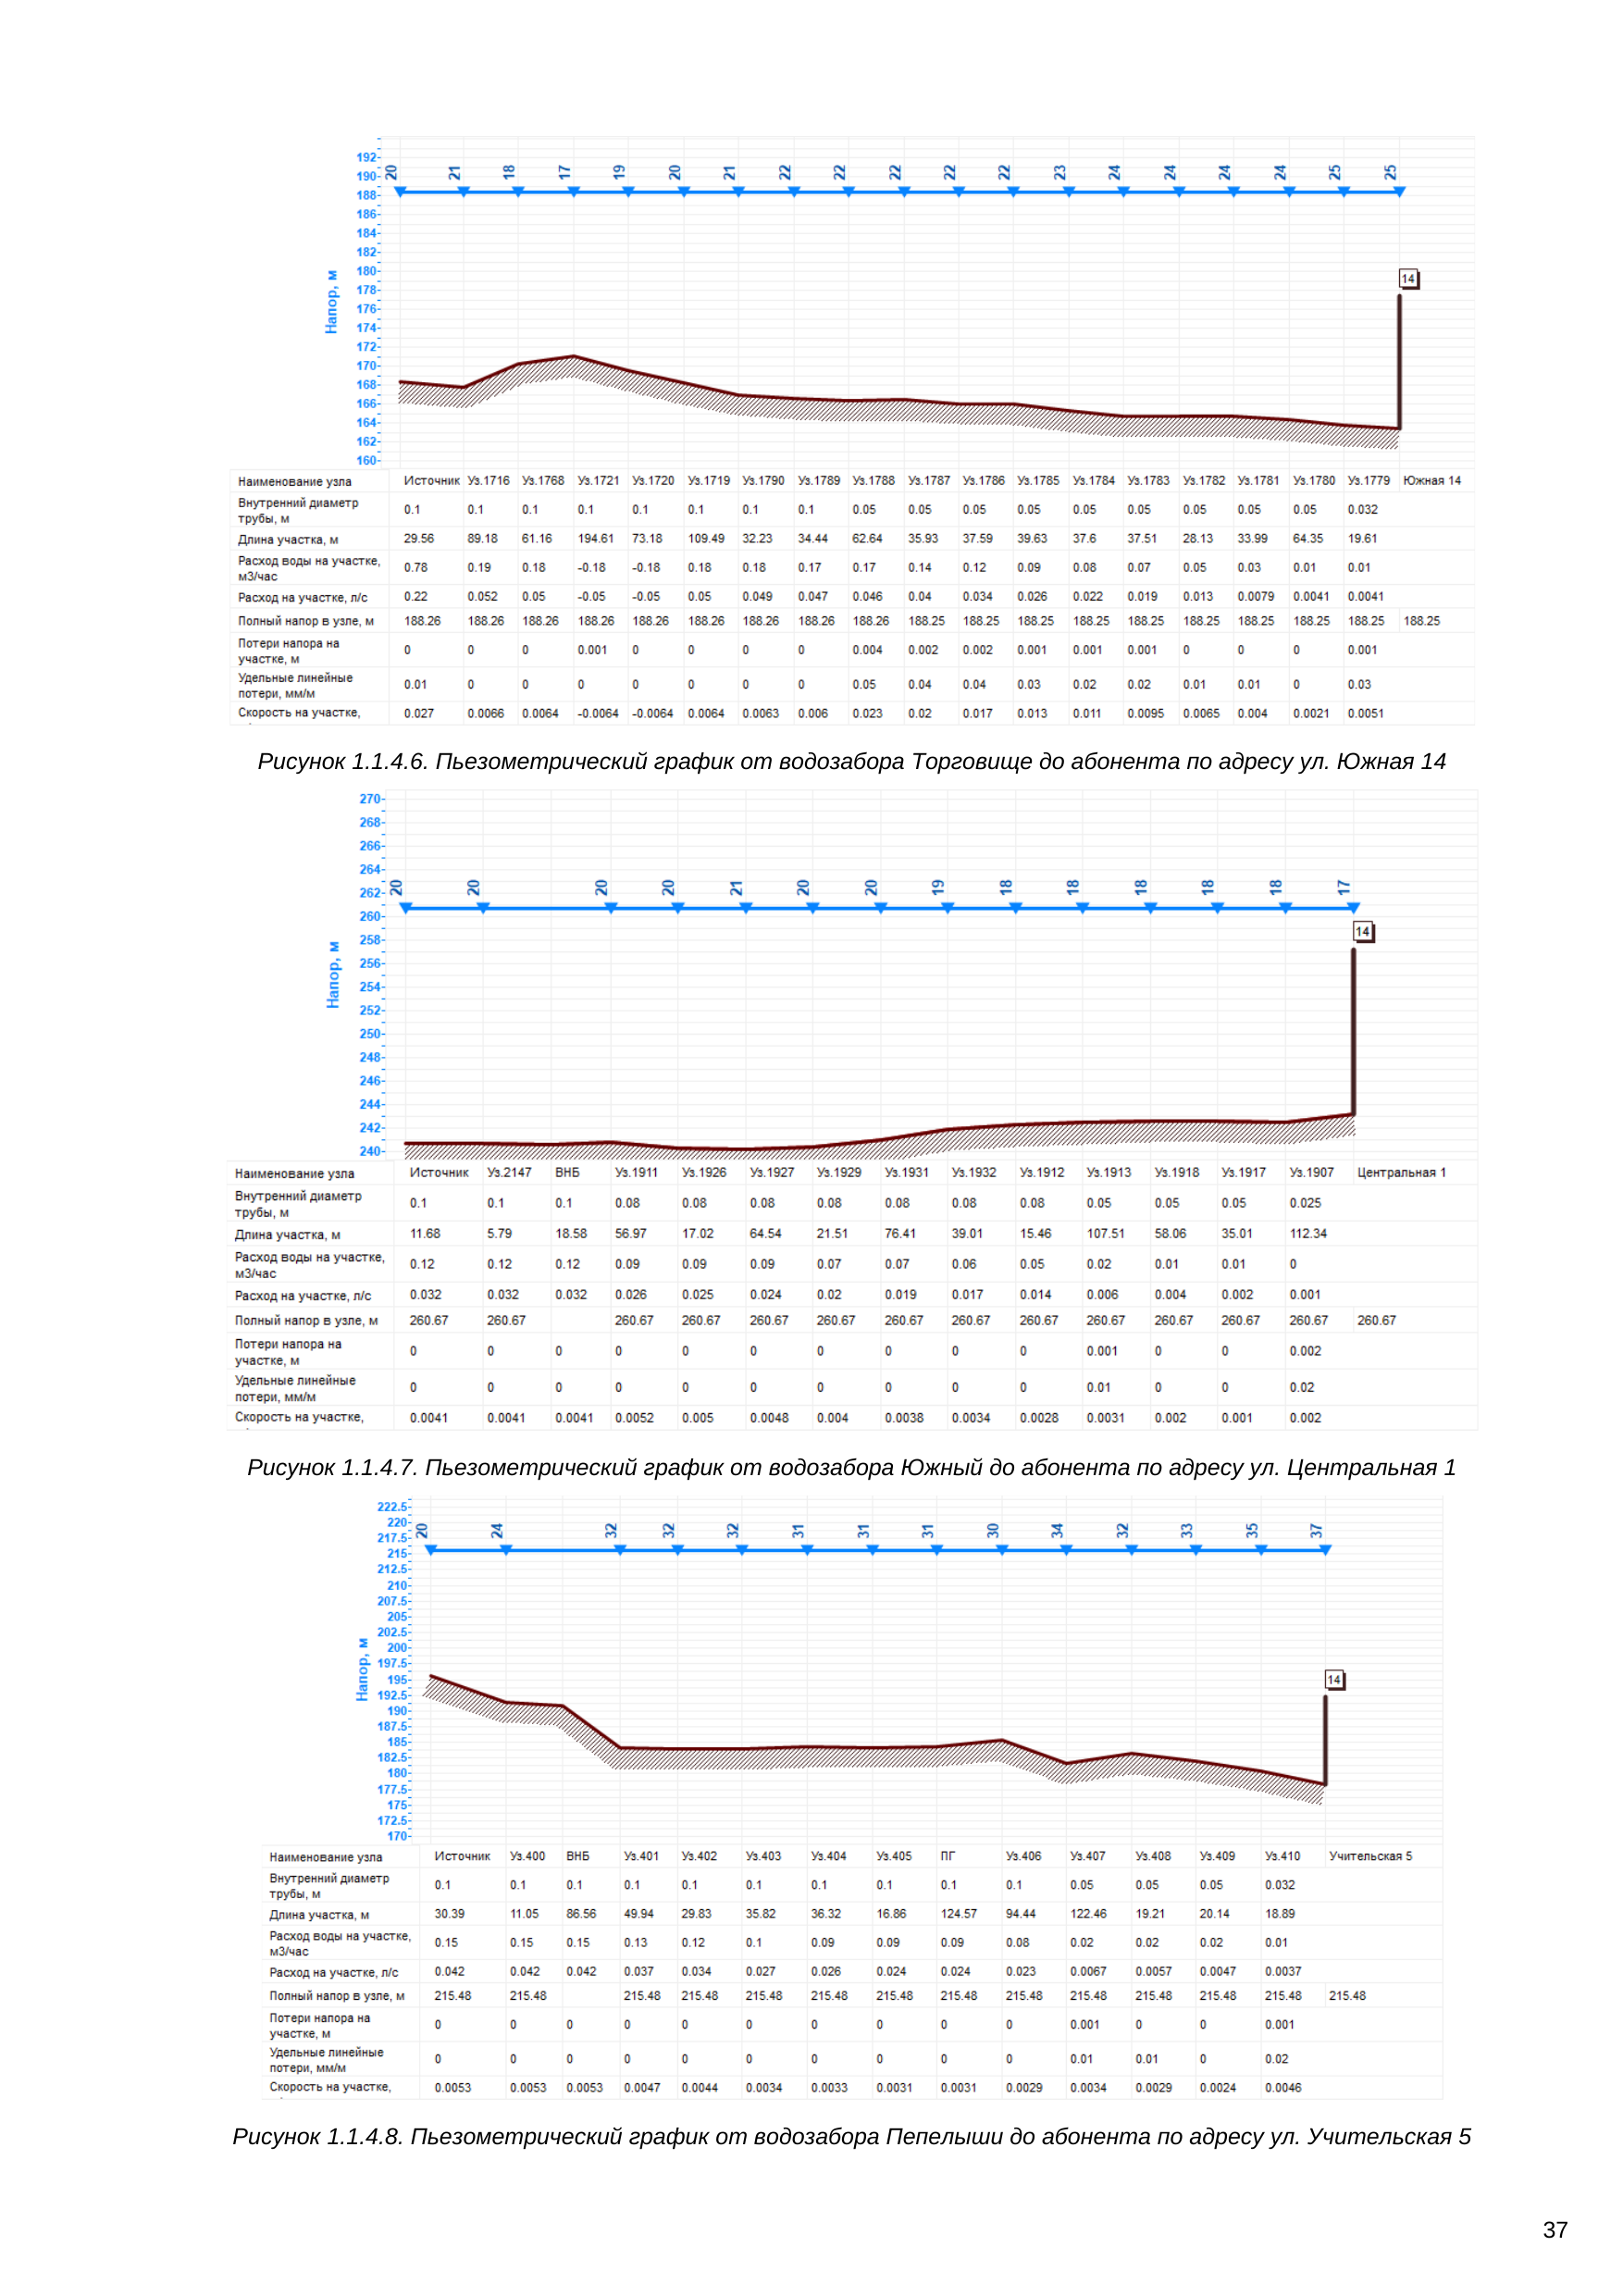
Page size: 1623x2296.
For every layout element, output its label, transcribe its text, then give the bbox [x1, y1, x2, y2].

picture [261, 1496, 1443, 2100]
picture [229, 136, 1476, 726]
picture [226, 789, 1479, 1431]
